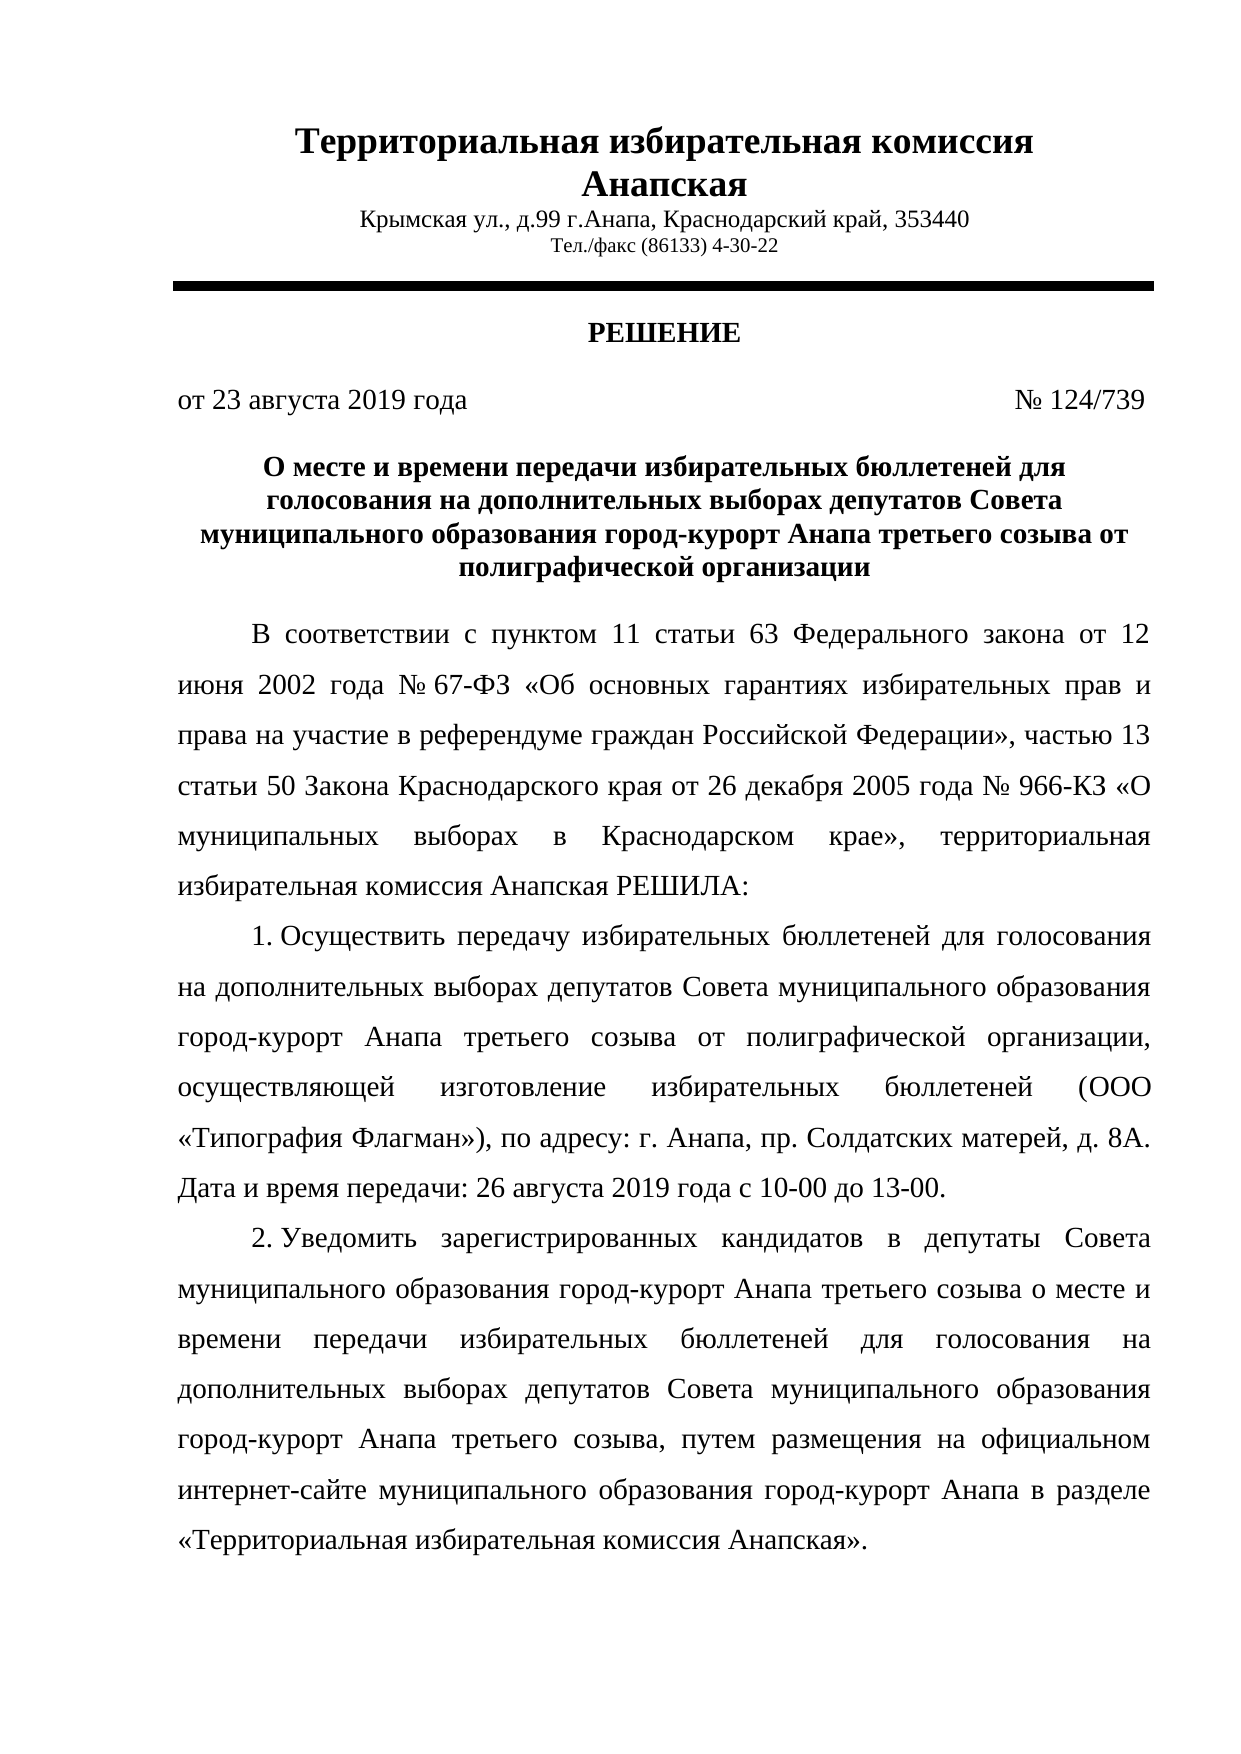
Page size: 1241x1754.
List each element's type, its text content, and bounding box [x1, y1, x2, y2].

title Анапская [177, 161, 1152, 204]
text от 23 августа 2019 года № 124/739 [177, 382, 1152, 415]
text РЕШЕНИЕ [177, 315, 1152, 348]
subtitle Крымская ул., д.99 г.Анапа, Краснодарский край, 353440 [177, 204, 1152, 233]
text 2. Уведомить зарегистрированных кандидатов в депутаты Совета муниципального образования город-курорт Анапа третьего созыва о месте и времени передачи избирательных бюллетеней для голосования на дополнительных выборах депутатов Совета муниципального образования город-курорт Анапа третьего созыва, путем размещения на официальном интернет-сайте муниципального образования город-курорт Анапа в разделе «Территориальная избирательная комиссия Анапская». [177, 1220, 1152, 1556]
text Тел./факс (86133) 4-30-22 [177, 233, 1152, 257]
text 1. Осуществить передачу избирательных бюллетеней для голосования на дополнительных выборах депутатов Совета муниципального образования город-курорт Анапа третьего созыва от полиграфической организации, осуществляющей изготовление избирательных бюллетеней (ООО «Типография Флагман»), по адресу: г. Анапа, пр. Солдатских матерей, д. 8А. Дата и время передачи: 26 августа 2019 года с 10-00 до 13-00. [177, 918, 1152, 1204]
text О месте и времени передачи избирательных бюллетеней для голосования на дополнительных выборах депутатов Совета муниципального образования город-курорт Анапа третьего созыва от полиграфической организации [177, 449, 1152, 583]
title Территориальная избирательная комиссия [177, 118, 1152, 161]
text В соответствии с пунктом 11 статьи 63 Федерального закона от 12 июня 2002 года № 67-ФЗ «Об основных гарантиях избирательных прав и права на участие в референдуме граждан Российской Федерации», частью 13 статьи 50 Закона Краснодарского края от 26 декабря 2005 года № 966-КЗ «О муниципальных выборах в Краснодарском крае», территориальная избирательная комиссия Анапская РЕШИЛА: [177, 617, 1152, 902]
